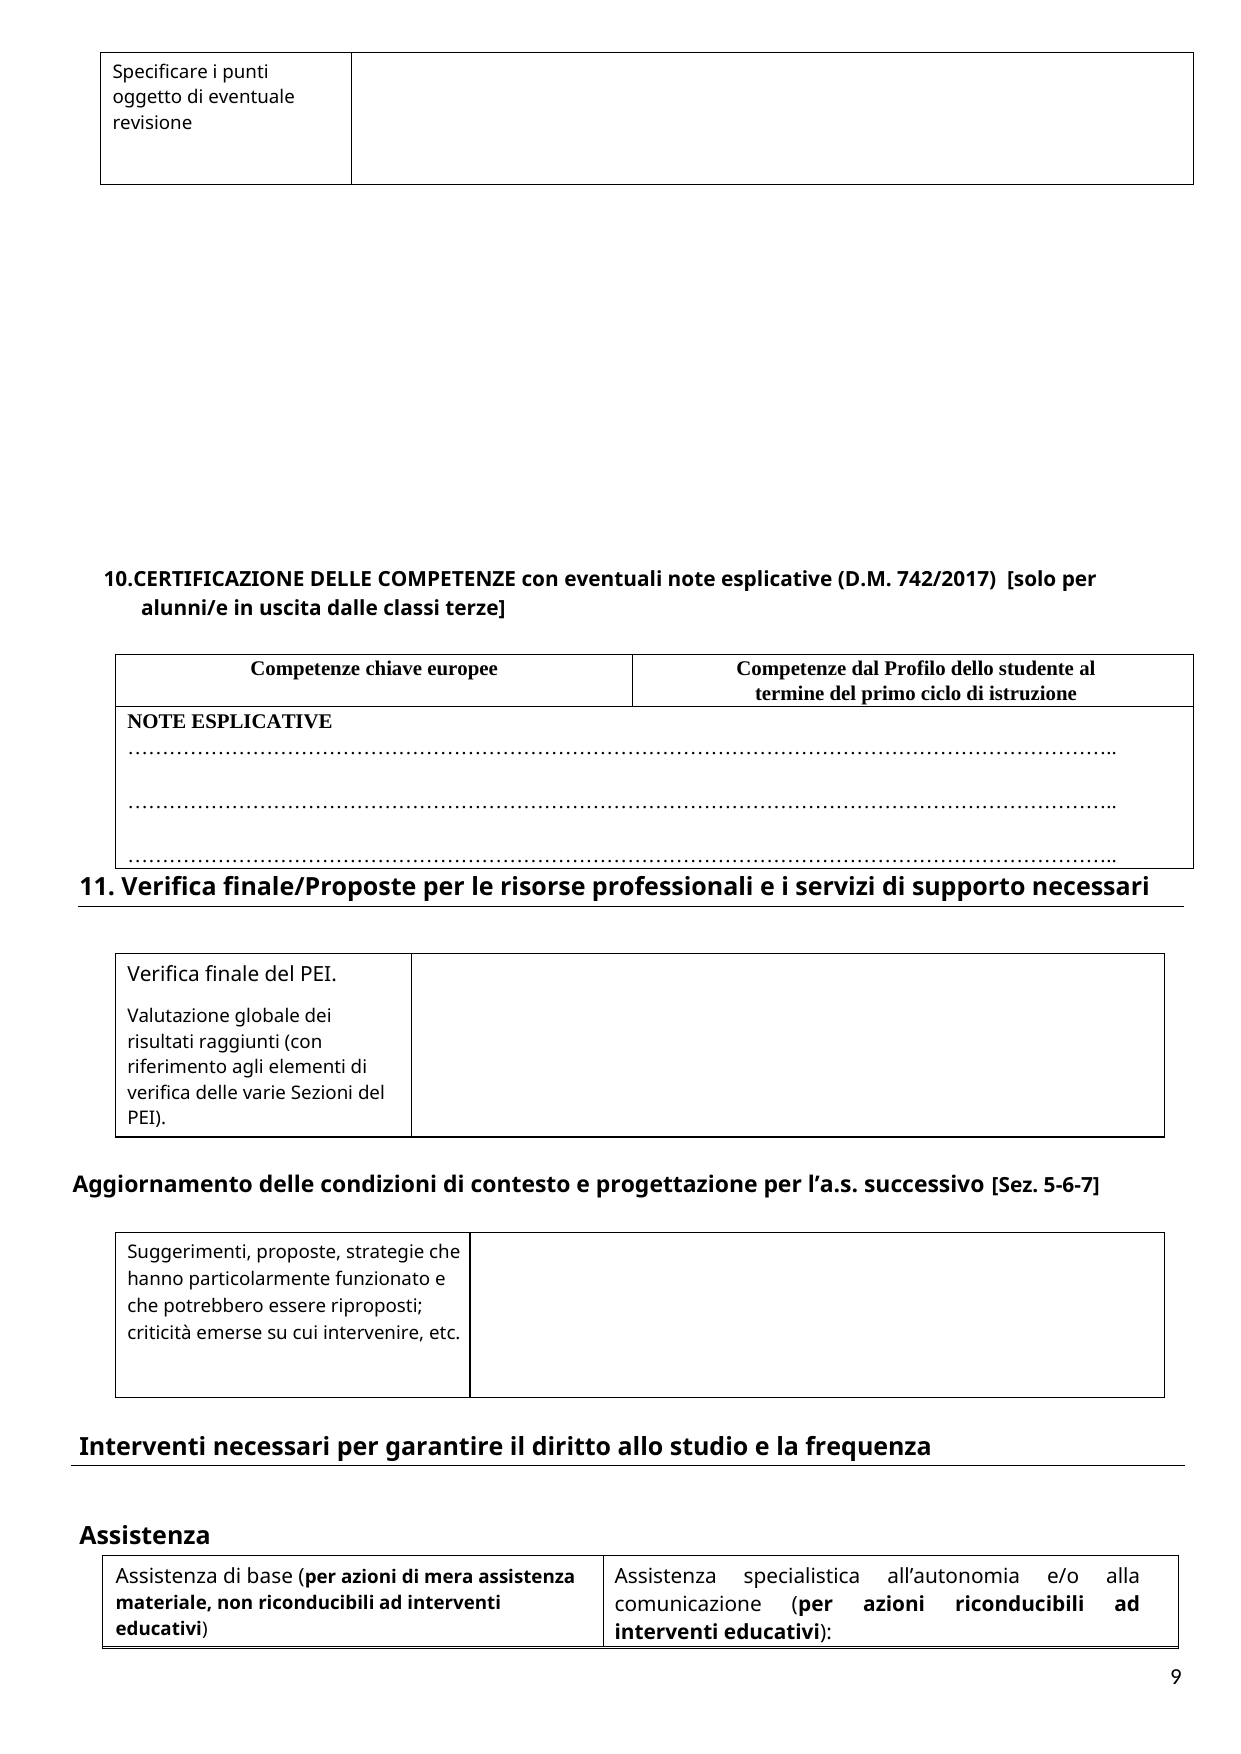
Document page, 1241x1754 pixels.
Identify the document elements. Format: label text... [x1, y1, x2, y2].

table_header Verifica finale del PEI. Valutazione globale dei risultati raggiunti (con riferimento agli elementi di verifica delle varie Sezioni del PEI). [116, 954, 411, 1136]
text Aggiornamento delle condizioni di contesto e progettazione per l’a.s. successivo [Sez. 5-6-7] [72, 1168, 1184, 1199]
table_header [352, 53, 1193, 184]
table_header [471, 1233, 1164, 1397]
text 10.CERTIFICAZIONE DELLE COMPETENZE con eventuali note esplicative (D.M. 742/2017) [solo per alunni/e in uscita dalle classi terze] [103, 564, 1104, 622]
subtitle Interventi necessari per garantire il diritto allo studio e la frequenza [79, 1428, 1184, 1462]
subtitle 11. Verifica finale/Proposte per le risorse professionali e i servizi di supporto necessari [79, 869, 1184, 903]
table_header [412, 954, 1164, 1136]
table_header Competenze dal Profilo dello studente al termine del primo ciclo di istruzione [633, 655, 1193, 706]
table_header Specificare i punti oggetto di eventuale revisione [101, 53, 351, 184]
table_header Suggerimenti, proposte, strategie che hanno particolarmente funzionato e che potrebbero essere riproposti; criticità emerse su cui intervenire, etc. [116, 1233, 469, 1397]
subtitle Assistenza [79, 1518, 1184, 1552]
table_header Competenze chiave europee [116, 655, 632, 706]
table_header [604, 1556, 1178, 1646]
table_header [103, 1556, 603, 1646]
table_cell NOTE ESPLICATIVE …………………………………………………………………………………………………………………………….. …………………………………………………………………………………………………………………………….. …………………………………………………………………………………………………………………………….. [116, 707, 1193, 868]
